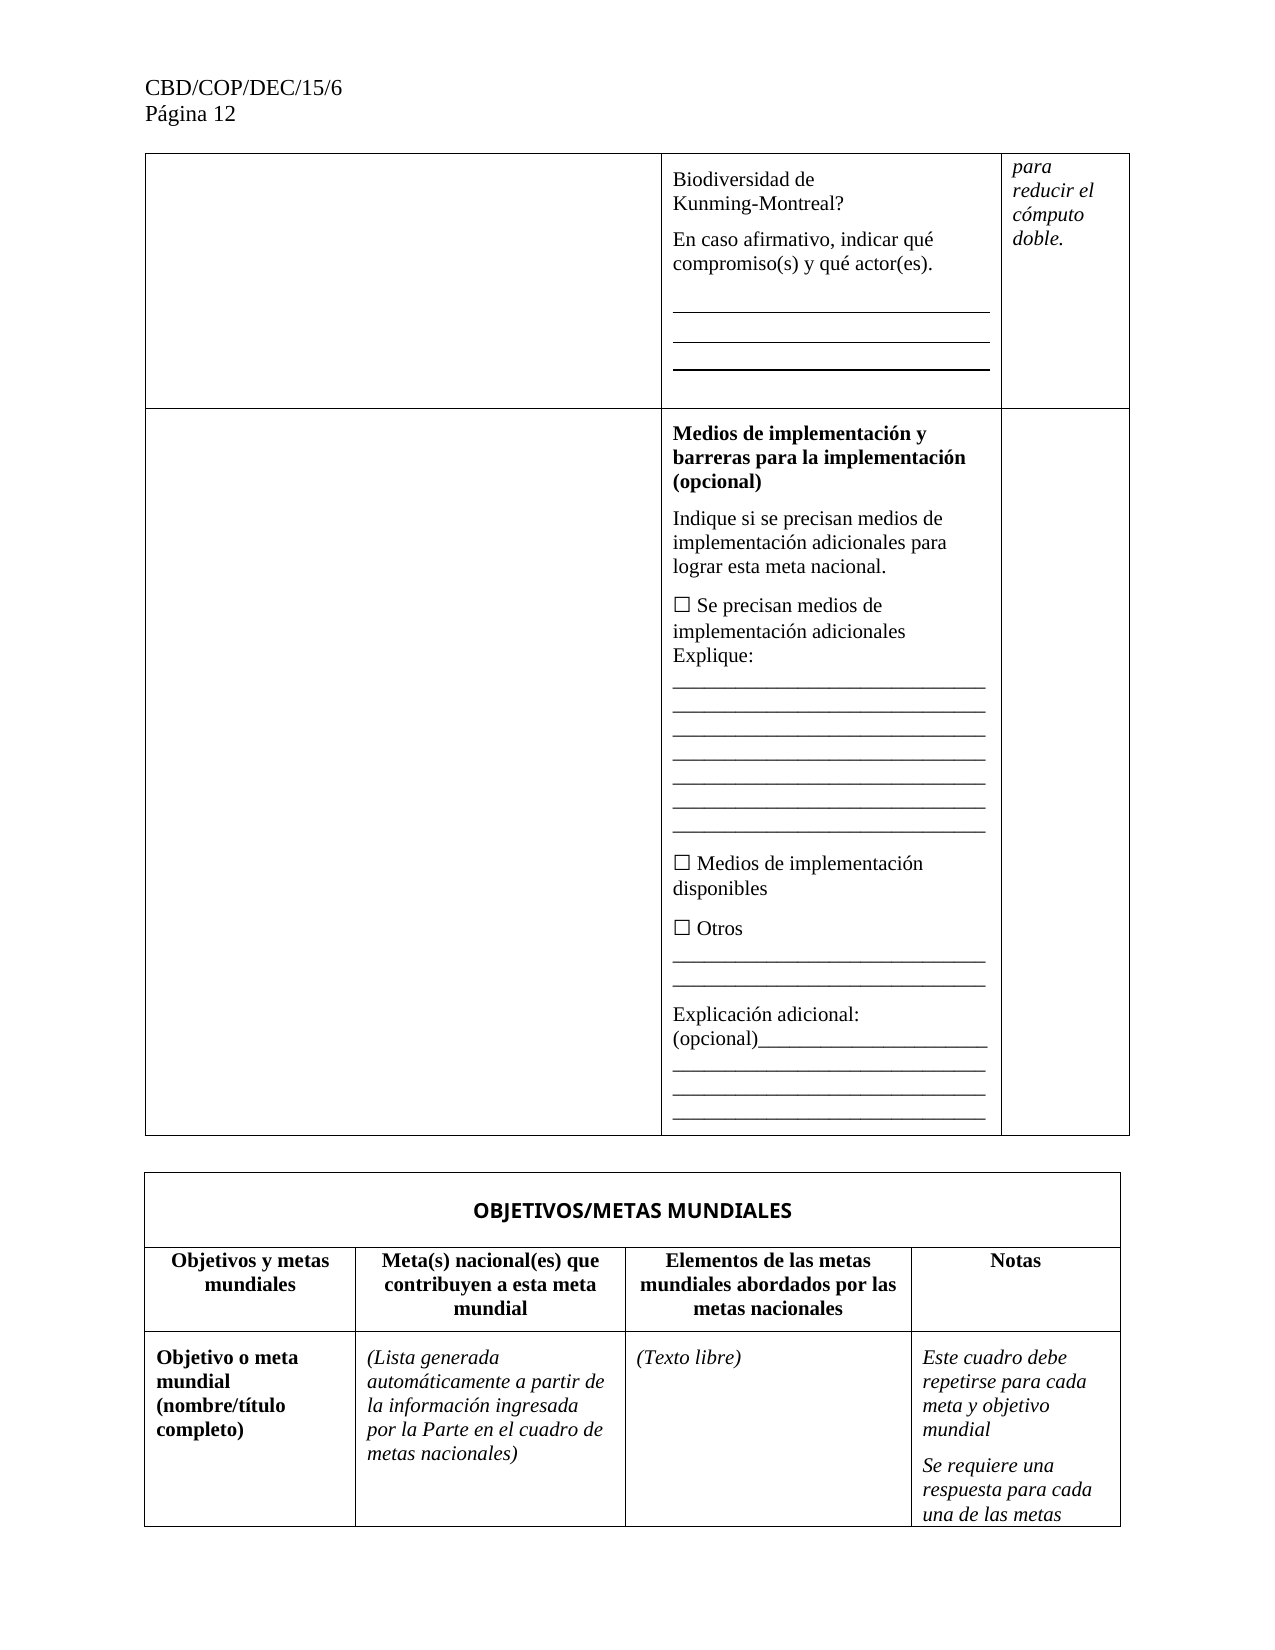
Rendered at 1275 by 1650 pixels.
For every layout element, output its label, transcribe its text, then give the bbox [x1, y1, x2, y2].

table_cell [145, 1332, 355, 1526]
table_cell Notas [912, 1248, 1120, 1331]
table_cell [912, 1332, 1120, 1526]
table_cell Meta(s) nacional(es) que contribuyen a esta meta mundial [356, 1248, 625, 1331]
table_cell Objetivos y metas mundiales [145, 1248, 355, 1331]
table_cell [356, 1332, 625, 1526]
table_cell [662, 154, 1001, 407]
table_cell [146, 154, 661, 407]
table_cell [146, 409, 661, 1135]
table_header Objetivos/metas mundiales [145, 1173, 1120, 1247]
table_cell Elementos de las metas mundiales abordados por las metas nacionales [626, 1248, 911, 1331]
table_cell Medios de implementación y barreras para la implementación (opcional) Indique si se precisan medios de implementación adicionales para lograr esta meta nacional. Se precisan medios de implementación adicionales Explique: ______________________________________________________________________________________________________________________________________________________ ____________________________________________________________ Medios de implementación disponibles Otros ____________________________________________________________ Explicación adicional: (opcional)________________________________________________________________________________________________________________ [662, 409, 1001, 1135]
table_cell [1002, 409, 1129, 1135]
table_cell (Texto libre) [626, 1332, 911, 1526]
